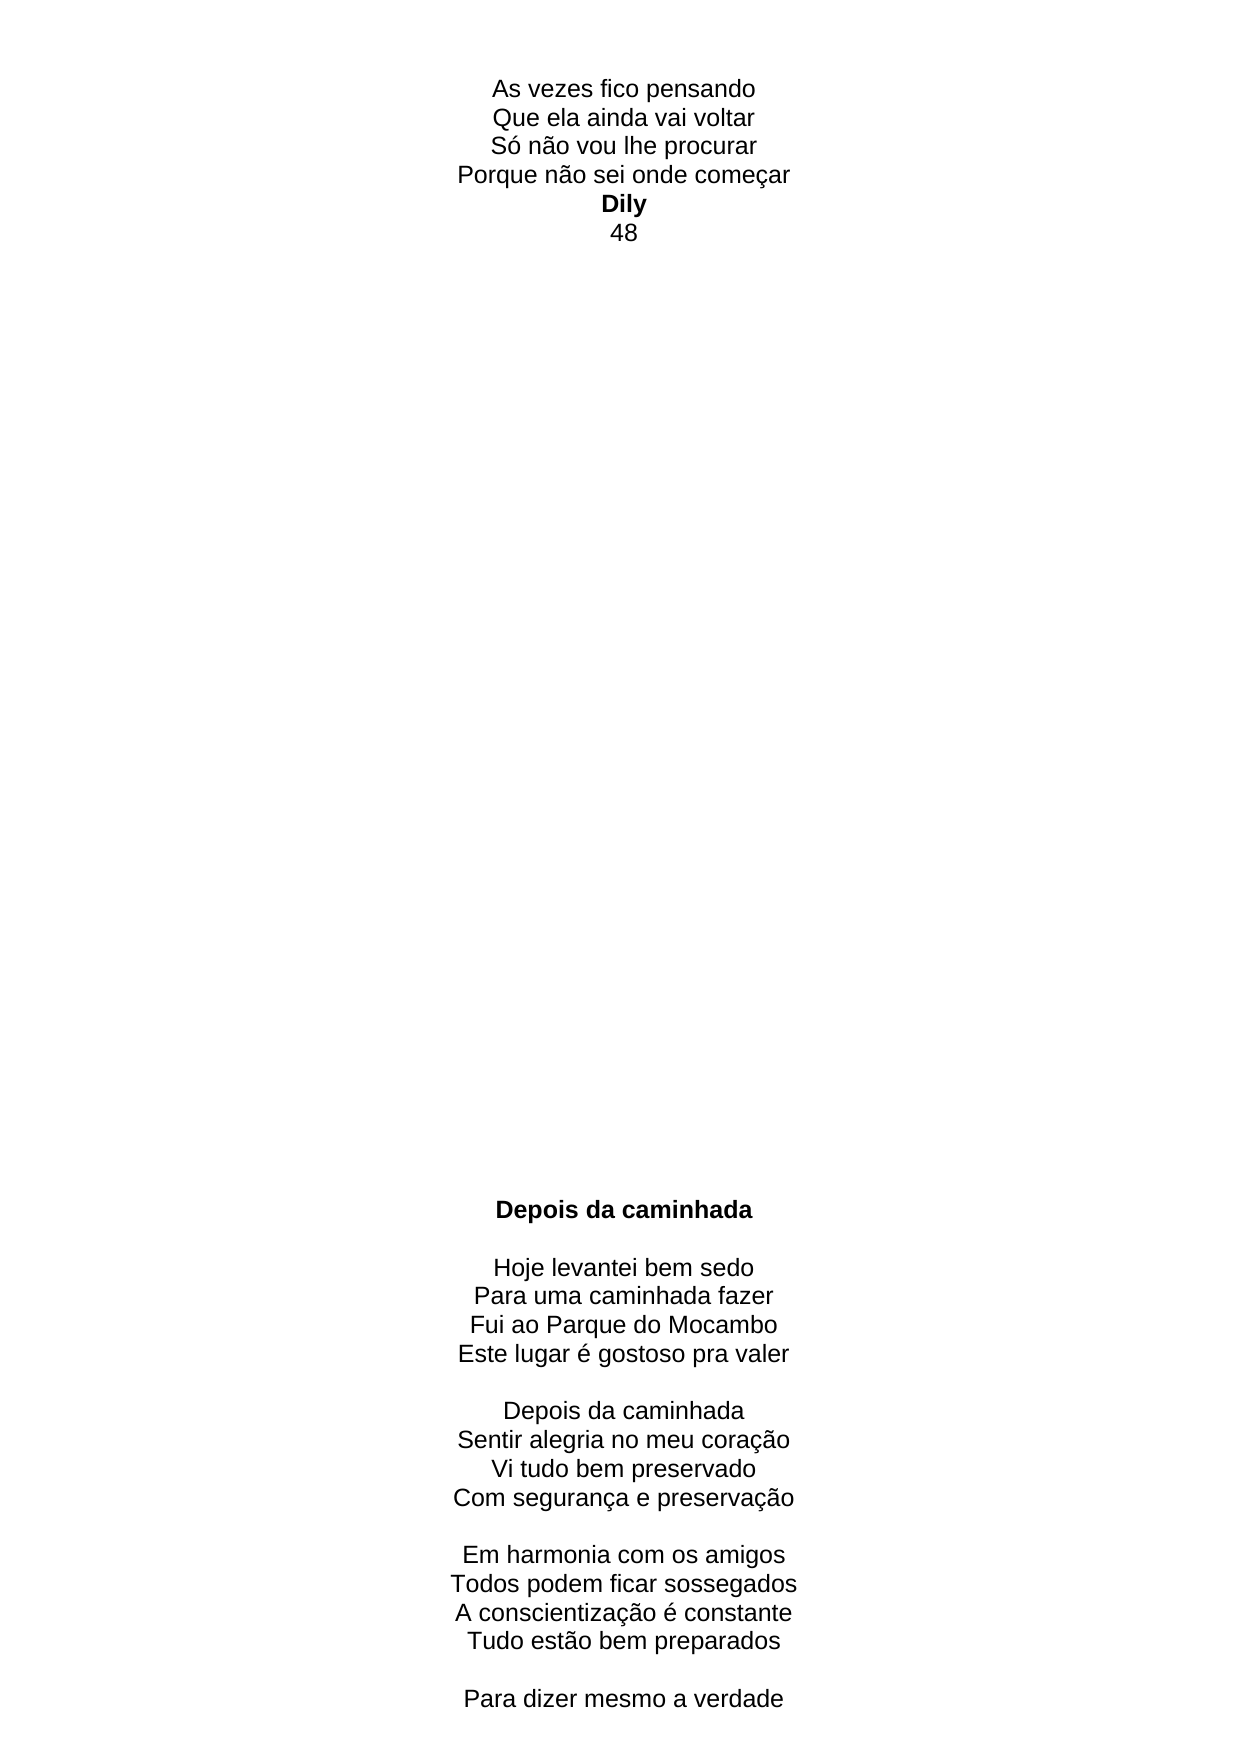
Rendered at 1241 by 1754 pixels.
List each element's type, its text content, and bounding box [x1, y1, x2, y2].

text Este lugar é gostoso pra valer [59, 1339, 1188, 1368]
text Porque não sei onde começar [59, 160, 1188, 189]
text Dily [59, 189, 1188, 218]
text Depois da caminhada [59, 1195, 1188, 1224]
text Fui ao Parque do Mocambo [59, 1310, 1188, 1339]
text Para dizer mesmo a verdade [59, 1684, 1188, 1713]
text Depois da caminhada [59, 1396, 1188, 1425]
text Todos podem ficar sossegados [59, 1569, 1188, 1598]
text Só não vou lhe procurar [59, 131, 1188, 160]
text Com segurança e preservação [59, 1483, 1188, 1511]
text Hoje levantei bem sedo [59, 1253, 1188, 1281]
text 48 [59, 218, 1188, 246]
text Que ela ainda vai voltar [59, 103, 1188, 131]
text Sentir alegria no meu coração [59, 1425, 1188, 1454]
text A conscientização é constante [59, 1598, 1188, 1626]
text As vezes fico pensando [59, 74, 1188, 103]
text Tudo estão bem preparados [59, 1626, 1188, 1655]
text Vi tudo bem preservado [59, 1454, 1188, 1483]
text Em harmonia com os amigos [59, 1540, 1188, 1569]
text Para uma caminhada fazer [59, 1281, 1188, 1310]
